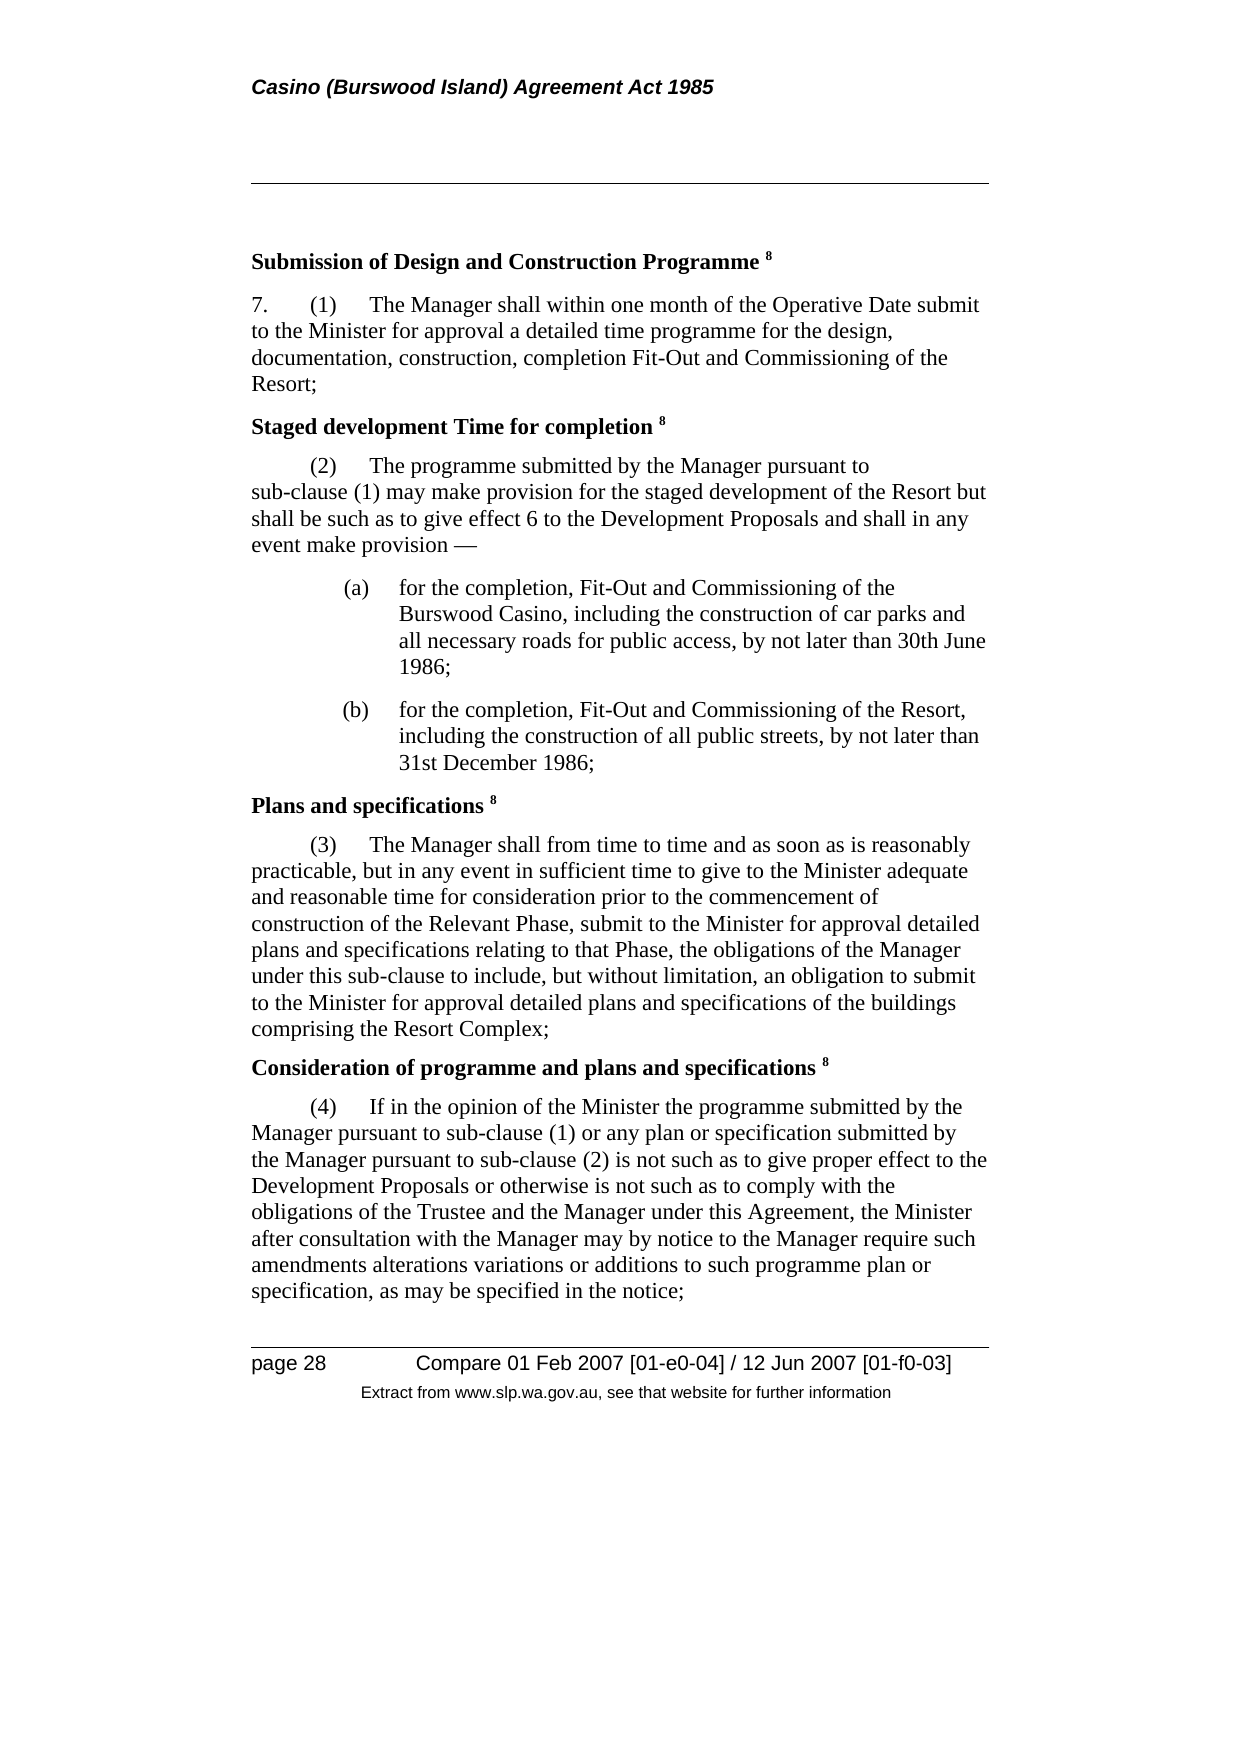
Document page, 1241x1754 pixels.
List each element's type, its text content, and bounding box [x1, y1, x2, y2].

text Consideration of programme and plans and specifications 8 [251, 1054, 989, 1080]
text (4) If in the opinion of the Minister the programme submitted by the Manager pursuant to sub-clause (1) or any plan or specification submitted by the Manager pursuant to sub-clause (2) is not such as to give proper effect to the Development Proposals or otherwise is not such as to comply with the obligations of the Trustee and the Manager under this Agreement, the Minister after consultation with the Manager may by notice to the Manager require such amendments alterations variations or additions to such programme plan or specification, as may be specified in the notice; [251, 1093, 989, 1304]
text (3) The Manager shall from time to time and as soon as is reasonably practicable, but in any event in sufficient time to give to the Minister adequate and reasonable time for consideration prior to the commencement of construction of the Relevant Phase, submit to the Minister for approval detailed plans and specifications relating to that Phase, the obligations of the Manager under this sub-clause to include, but without limitation, an obligation to submit to the Minister for approval detailed plans and specifications of the buildings comprising the Resort Complex; [251, 831, 989, 1042]
text 7. (1) The Manager shall within one month of the Operative Date submit to the Minister for approval a detailed time programme for the design, documentation, construction, completion Fit-Out and Commissioning of the Resort; [251, 291, 989, 396]
text Plans and specifications 8 [251, 792, 989, 818]
text (a) for the completion, Fit-Out and Commissioning of the Burswood Casino, including the construction of car parks and all necessary roads for public access, by not later than 30th June 1986; [251, 574, 989, 679]
text (2) The programme submitted by the Manager pursuant to sub-clause (1) may make provision for the staged development of the Resort but shall be such as to give effect 6 to the Development Proposals and shall in any event make provision — [251, 452, 989, 557]
text Submission of Design and Construction Programme 8 [251, 248, 989, 274]
text (b) for the completion, Fit-Out and Commissioning of the Resort, including the construction of all public streets, by not later than 31st December 1986; [251, 696, 989, 775]
text Staged development Time for completion 8 [251, 413, 989, 439]
